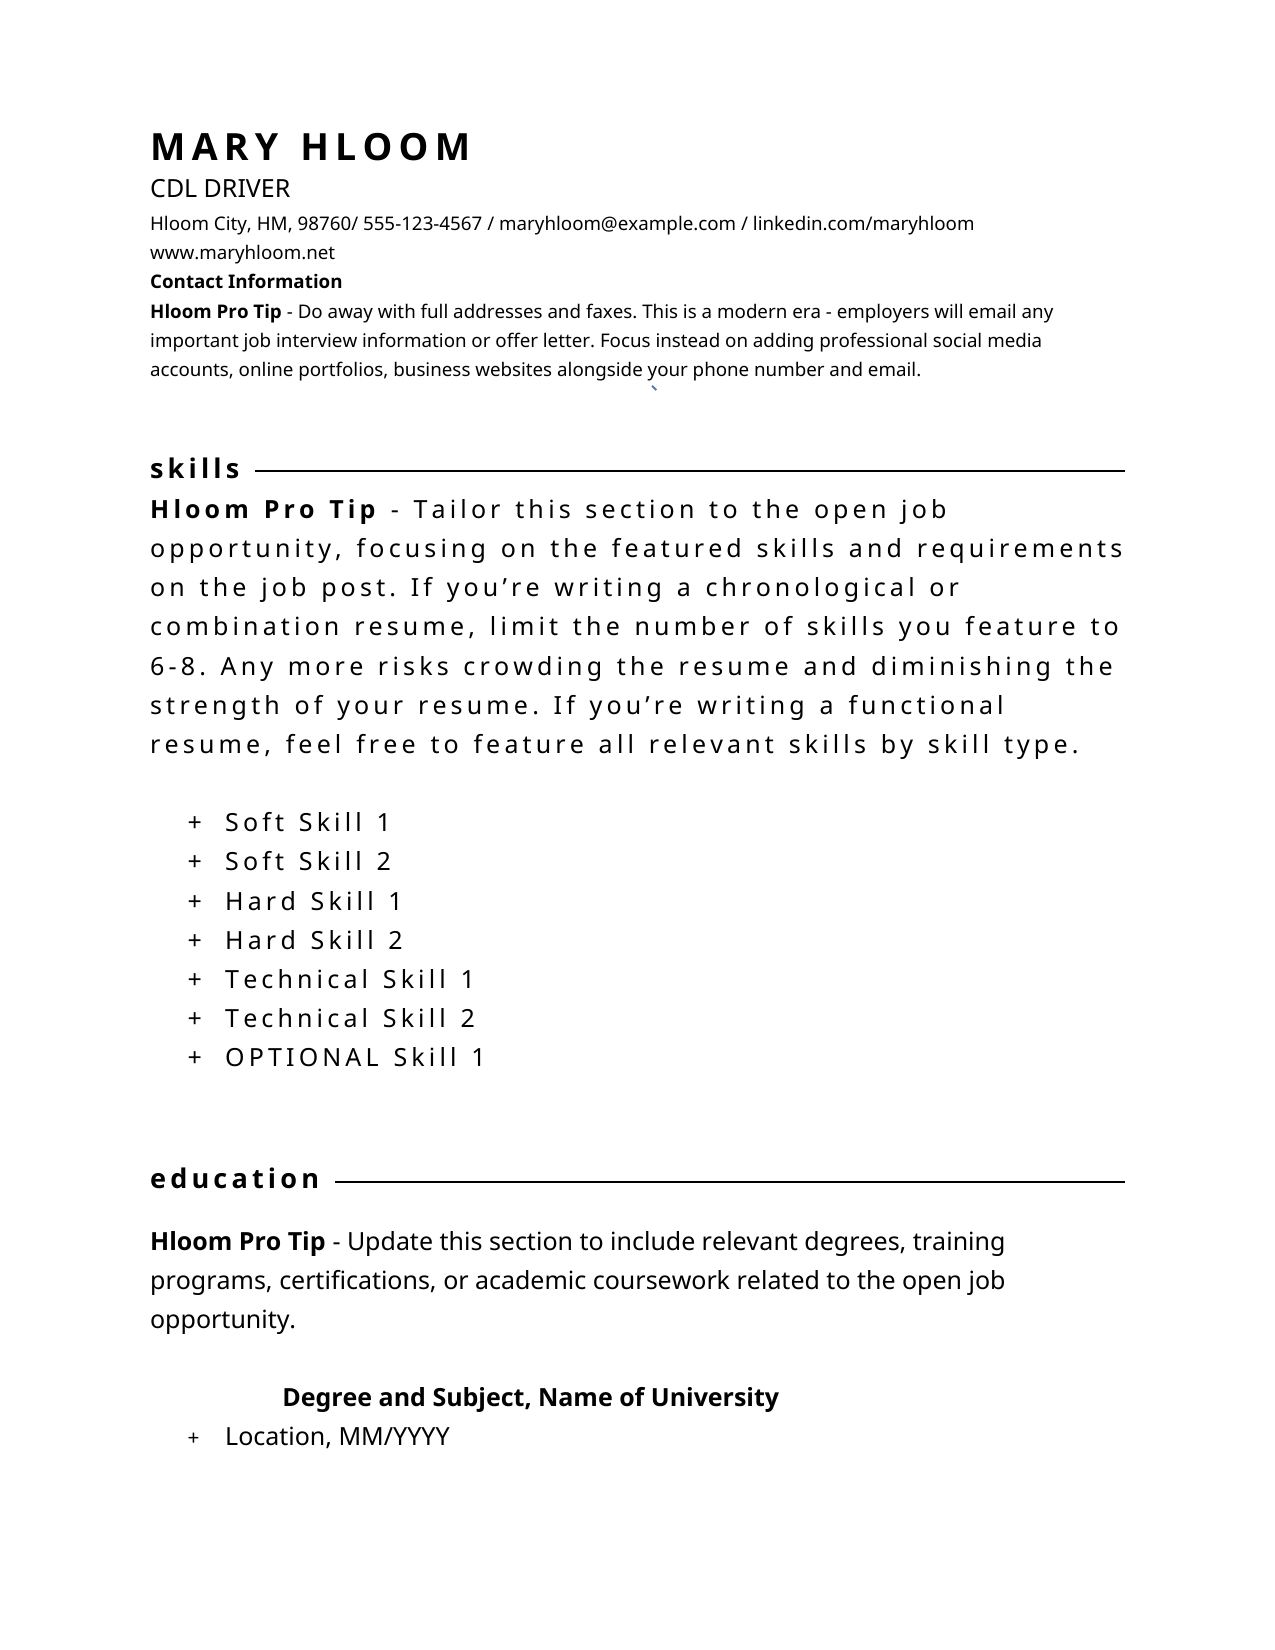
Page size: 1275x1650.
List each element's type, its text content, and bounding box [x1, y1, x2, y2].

text Degree and Subject, Name of University [216, 1380, 1125, 1414]
subtitle Hloom Pro Tip - Tailor this section to the open job opportunity, focusing on the featured skills and requirements on the job post. If you’re writing a chronological or combination resume, limit the number of skills you feature to 6-8. Any more risks crowding the resume and diminishing the strength of your resume. If you’re writing a functional resume, feel free to feature all relevant skills by skill type. [150, 492, 1125, 761]
subtitle Hard Skill 1 [187, 883, 1125, 917]
subtitle Technical Skill 1 [187, 962, 1125, 996]
subtitle skills [150, 449, 1125, 486]
subtitle Soft Skill 1 [187, 805, 1125, 839]
subtitle education [150, 1160, 1125, 1197]
list Location, MM/YYYY [187, 1419, 1125, 1453]
subtitle Technical Skill 2 [187, 1001, 1125, 1035]
subtitle Hard Skill 2 [187, 922, 1125, 956]
text Hloom Pro Tip - Update this section to include relevant degrees, training programs, certifications, or academic coursework related to the open job opportunity. [150, 1223, 1125, 1336]
subtitle OPTIONAL Skill 1 [187, 1040, 1125, 1074]
subtitle Soft Skill 2 [187, 844, 1125, 878]
